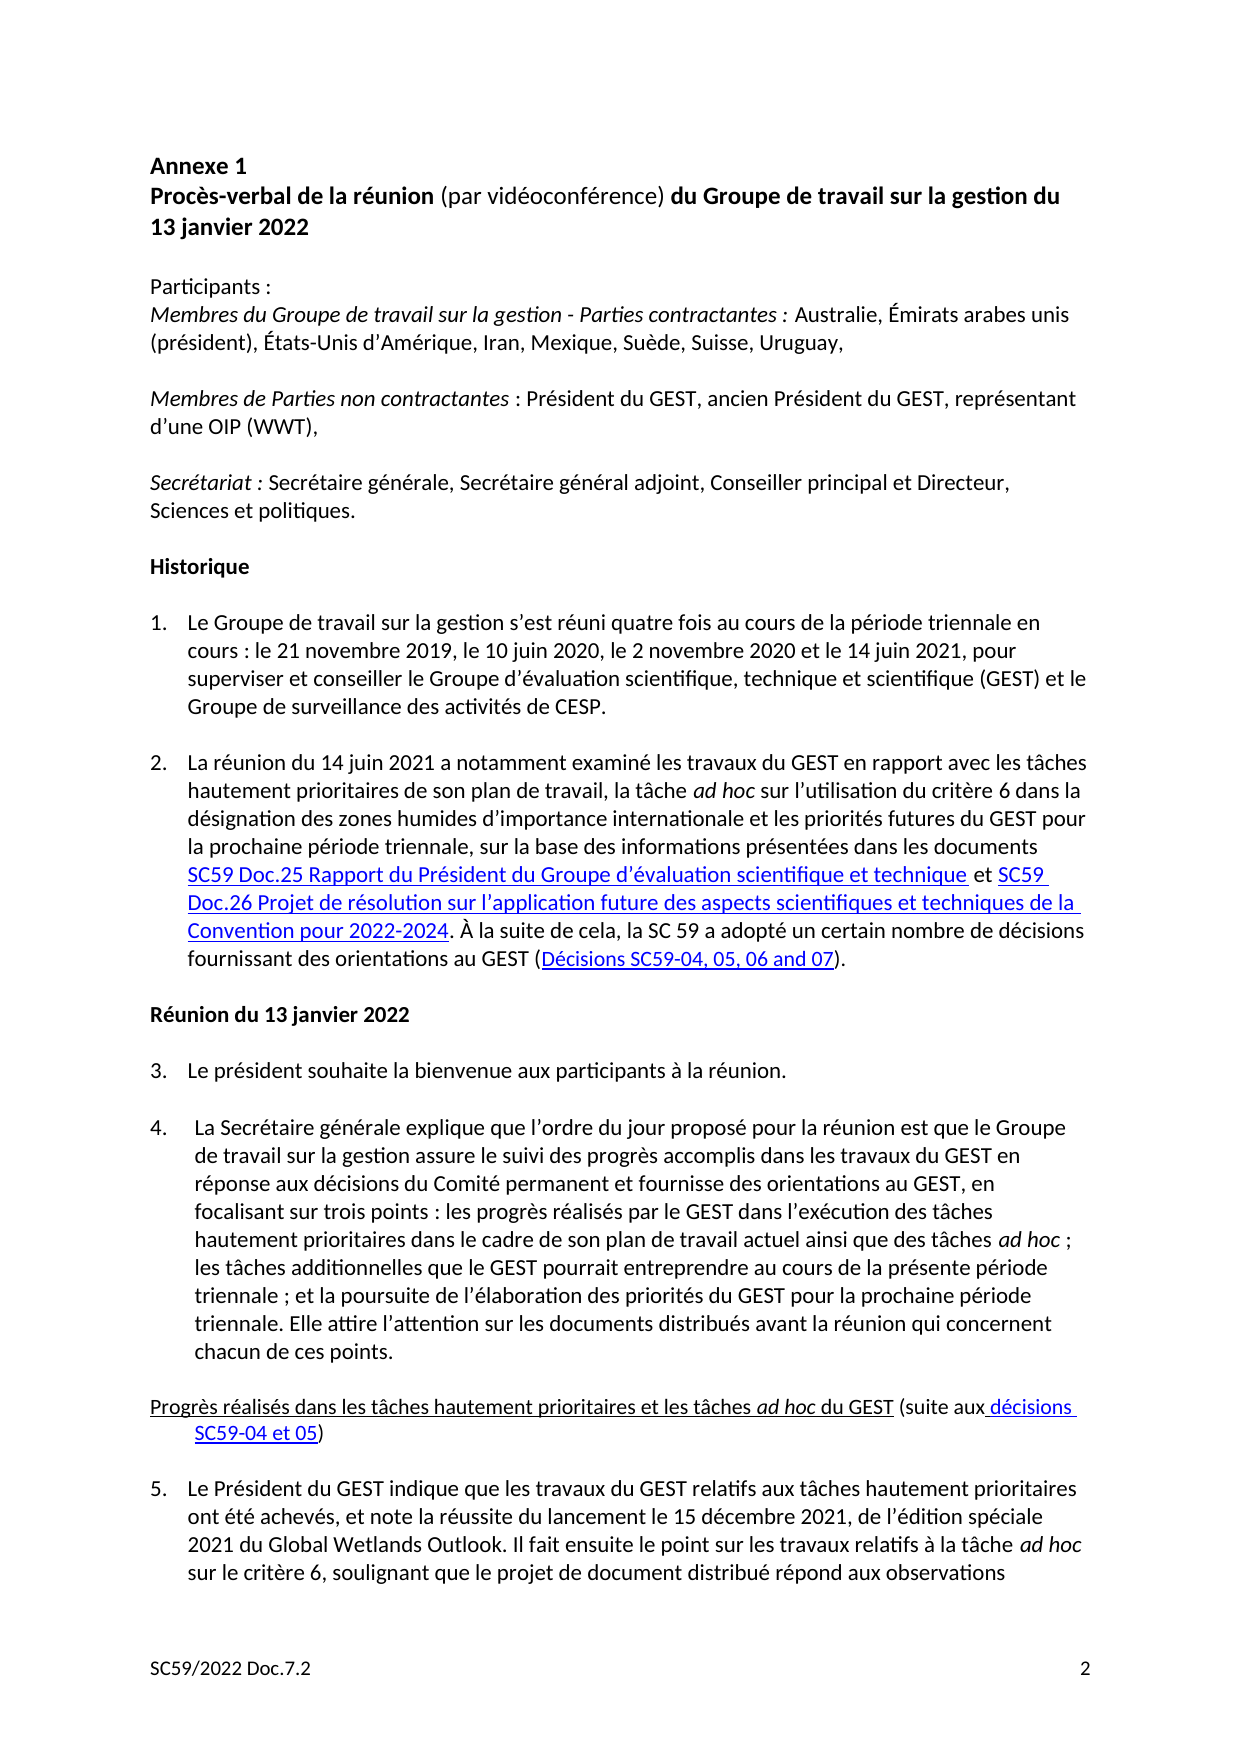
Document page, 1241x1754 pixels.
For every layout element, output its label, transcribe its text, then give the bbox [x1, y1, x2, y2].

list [150, 1474, 1090, 1586]
text Membres du Groupe de travail sur la gestion - Parties contractantes : Australie, Émirats arabes unis (président), États-Unis d’Amérique, Iran, Mexique, Suède, Suisse, Uruguay, [150, 300, 1090, 356]
text Historique [150, 552, 1090, 580]
text Annexe 1 [150, 150, 1090, 181]
text Réunion du 13 janvier 2022 [150, 1001, 1090, 1029]
text Procès-verbal de la réunion (par vidéoconférence) du Groupe de travail sur la gestion du 13 janvier 2022 [150, 181, 1090, 242]
text Membres de Parties non contractantes : Président du GEST, ancien Président du GEST, représentant d’une OIP (WWT), [150, 384, 1090, 440]
text Progrès réalisés dans les tâches hautement prioritaires et les tâches ad hoc du GEST (suite aux décisions SC59-04 et 05) [150, 1393, 1090, 1446]
list La Secrétaire générale explique que l’ordre du jour proposé pour la réunion est que le Groupe de travail sur la gestion assure le suivi des progrès accomplis dans les travaux du GEST en réponse aux décisions du Comité permanent et fournisse des orientations au GEST, en focalisant sur trois points : les progrès réalisés par le GEST dans l’exécution des tâches hautement prioritaires dans le cadre de son plan de travail actuel ainsi que des tâches ad hoc ; les tâches additionnelles que le GEST pourrait entreprendre au cours de la présente période triennale ; et la poursuite de l’élaboration des priorités du GEST pour la prochaine période triennale. Elle attire l’attention sur les documents distribués avant la réunion qui concernent chacun de ces points. [150, 1113, 1090, 1365]
list La réunion du 14 juin 2021 a notamment examiné les travaux du GEST en rapport avec les tâches hautement prioritaires de son plan de travail, la tâche ad hoc sur l’utilisation du critère 6 dans la désignation des zones humides d’importance internationale et les priorités futures du GEST pour la prochaine période triennale, sur la base des informations présentées dans les documents SC59 Doc.25 Rapport du Président du Groupe d’évaluation scientifique et technique et SC59 Doc.26 Projet de résolution sur l’application future des aspects scientifiques et techniques de la Convention pour 2022-2024. À la suite de cela, la SC 59 a adopté un certain nombre de décisions fournissant des orientations au GEST (Décisions SC59-04, 05, 06 and 07). [150, 748, 1090, 973]
text Secrétariat : Secrétaire générale, Secrétaire général adjoint, Conseiller principal et Directeur, Sciences et politiques. [150, 468, 1090, 524]
list Le président souhaite la bienvenue aux participants à la réunion. [150, 1057, 1090, 1085]
text Participants : [150, 272, 1090, 300]
list Le Groupe de travail sur la gestion s’est réuni quatre fois au cours de la période triennale en cours : le 21 novembre 2019, le 10 juin 2020, le 2 novembre 2020 et le 14 juin 2021, pour superviser et conseiller le Groupe d’évaluation scientifique, technique et scientifique (GEST) et le Groupe de surveillance des activités de CESP. [150, 608, 1090, 720]
